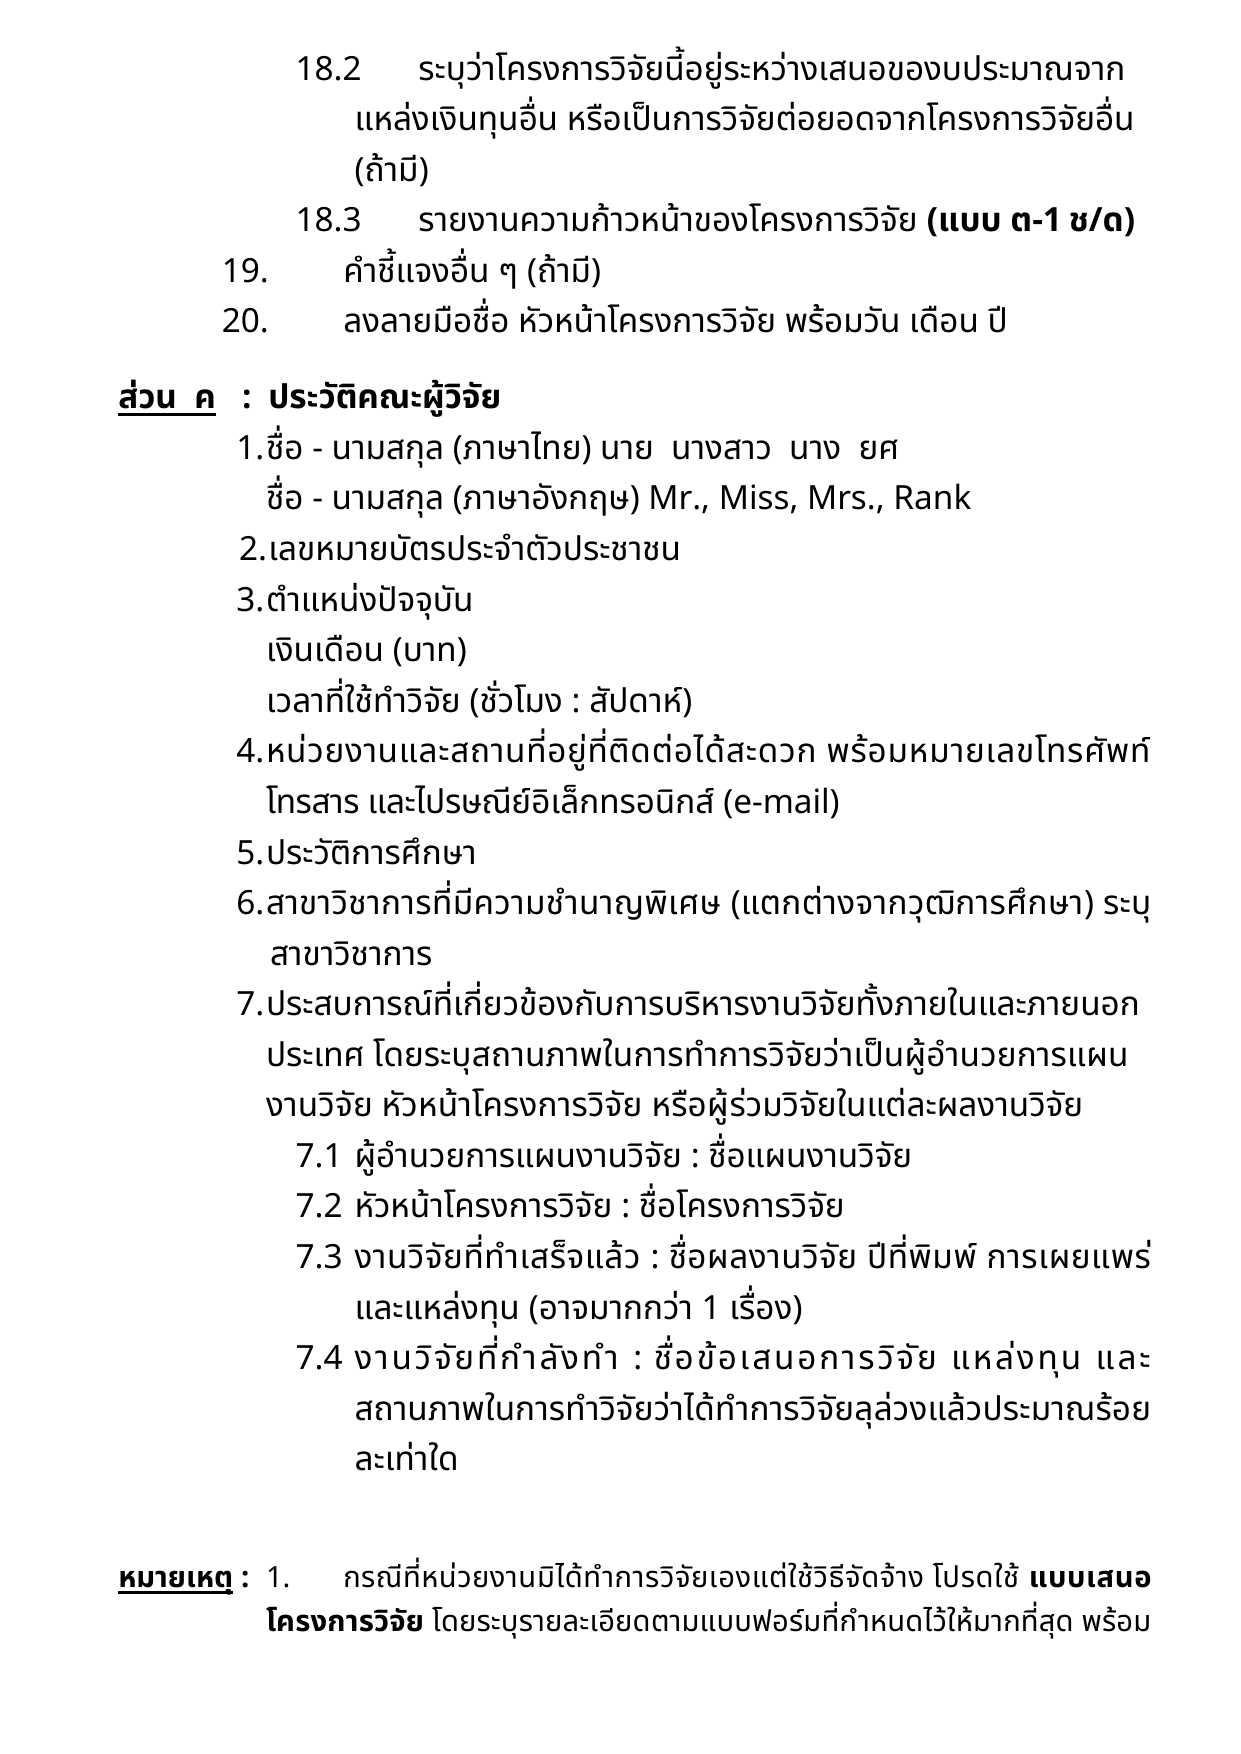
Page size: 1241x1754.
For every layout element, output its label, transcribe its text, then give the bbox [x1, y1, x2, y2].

list ชื่อ - นามสกุล (ภาษาไทย) นาย นางสาว นาง ยศ [236, 423, 1152, 474]
list สาขาวิชาการที่มีความชำนาญพิเศษ (แตกต่างจากวุฒิการศึกษา) ระบุสาขาวิชาการ [236, 879, 1152, 980]
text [118, 1556, 1152, 1644]
text ส่วน ค : ประวัติคณะผู้วิจัย [118, 373, 1152, 423]
list หน่วยงานและสถานที่อยู่ที่ติดต่อได้สะดวก พร้อมหมายเลขโทรศัพท์ โทรสาร และไปรษณีย์อิเล็กทรอนิกส์ (e-mail) [236, 727, 1152, 828]
list คำชี้แจงอื่น ๆ (ถ้ามี) [222, 247, 1152, 297]
list หัวหน้าโครงการวิจัย : ชื่อโครงการวิจัย [295, 1182, 1152, 1233]
list รายงานความก้าวหน้าของโครงการวิจัย (แบบ ต-1ช/ด) [295, 196, 1152, 247]
list ผู้อำนวยการแผนงานวิจัย : ชื่อแผนงานวิจัย [295, 1132, 1152, 1182]
list งานวิจัยที่กำลังทำ : ชื่อข้อเสนอการวิจัย แหล่งทุน และสถานภาพในการทำวิจัยว่าได้ทำการวิจัยลุล่วงแล้วประมาณร้อยละเท่าใด [295, 1334, 1152, 1486]
list ระบุว่าโครงการวิจัยนี้อยู่ระหว่างเสนอของบประมาณจากแหล่งเงินทุนอื่น หรือเป็นการวิจัยต่อยอดจากโครงการวิจัยอื่น (ถ้ามี) [295, 44, 1152, 196]
list ตำแหน่งปัจจุบัน [236, 575, 1152, 626]
list งานวิจัยที่ทำเสร็จแล้ว : ชื่อผลงานวิจัย ปีที่พิมพ์ การเผยแพร่ และแหล่งทุน (อาจมากกว่า 1 เรื่อง) [295, 1233, 1152, 1334]
list ประสบการณ์ที่เกี่ยวข้องกับการบริหารงานวิจัยทั้งภายในและภายนอกประเทศ โดยระบุสถานภาพในการทำการวิจัยว่าเป็นผู้อำนวยการแผนงานวิจัย หัวหน้าโครงการวิจัย หรือผู้ร่วมวิจัยในแต่ละผลงานวิจัย [236, 980, 1152, 1132]
text 2. เลขหมายบัตรประจำตัวประชาชน [222, 525, 1152, 575]
list ประวัติการศึกษา [236, 828, 1152, 879]
text เวลาที่ใช้ทำวิจัย (ชั่วโมง : สัปดาห์) [266, 677, 1152, 727]
text เงินเดือน (บาท) [266, 626, 1152, 677]
text ชื่อ - นามสกุล (ภาษาอังกฤษ) Mr., Miss, Mrs., Rank [223, 474, 1152, 525]
list ลงลายมือชื่อ หัวหน้าโครงการวิจัย พร้อมวัน เดือน ปี [222, 297, 1152, 348]
